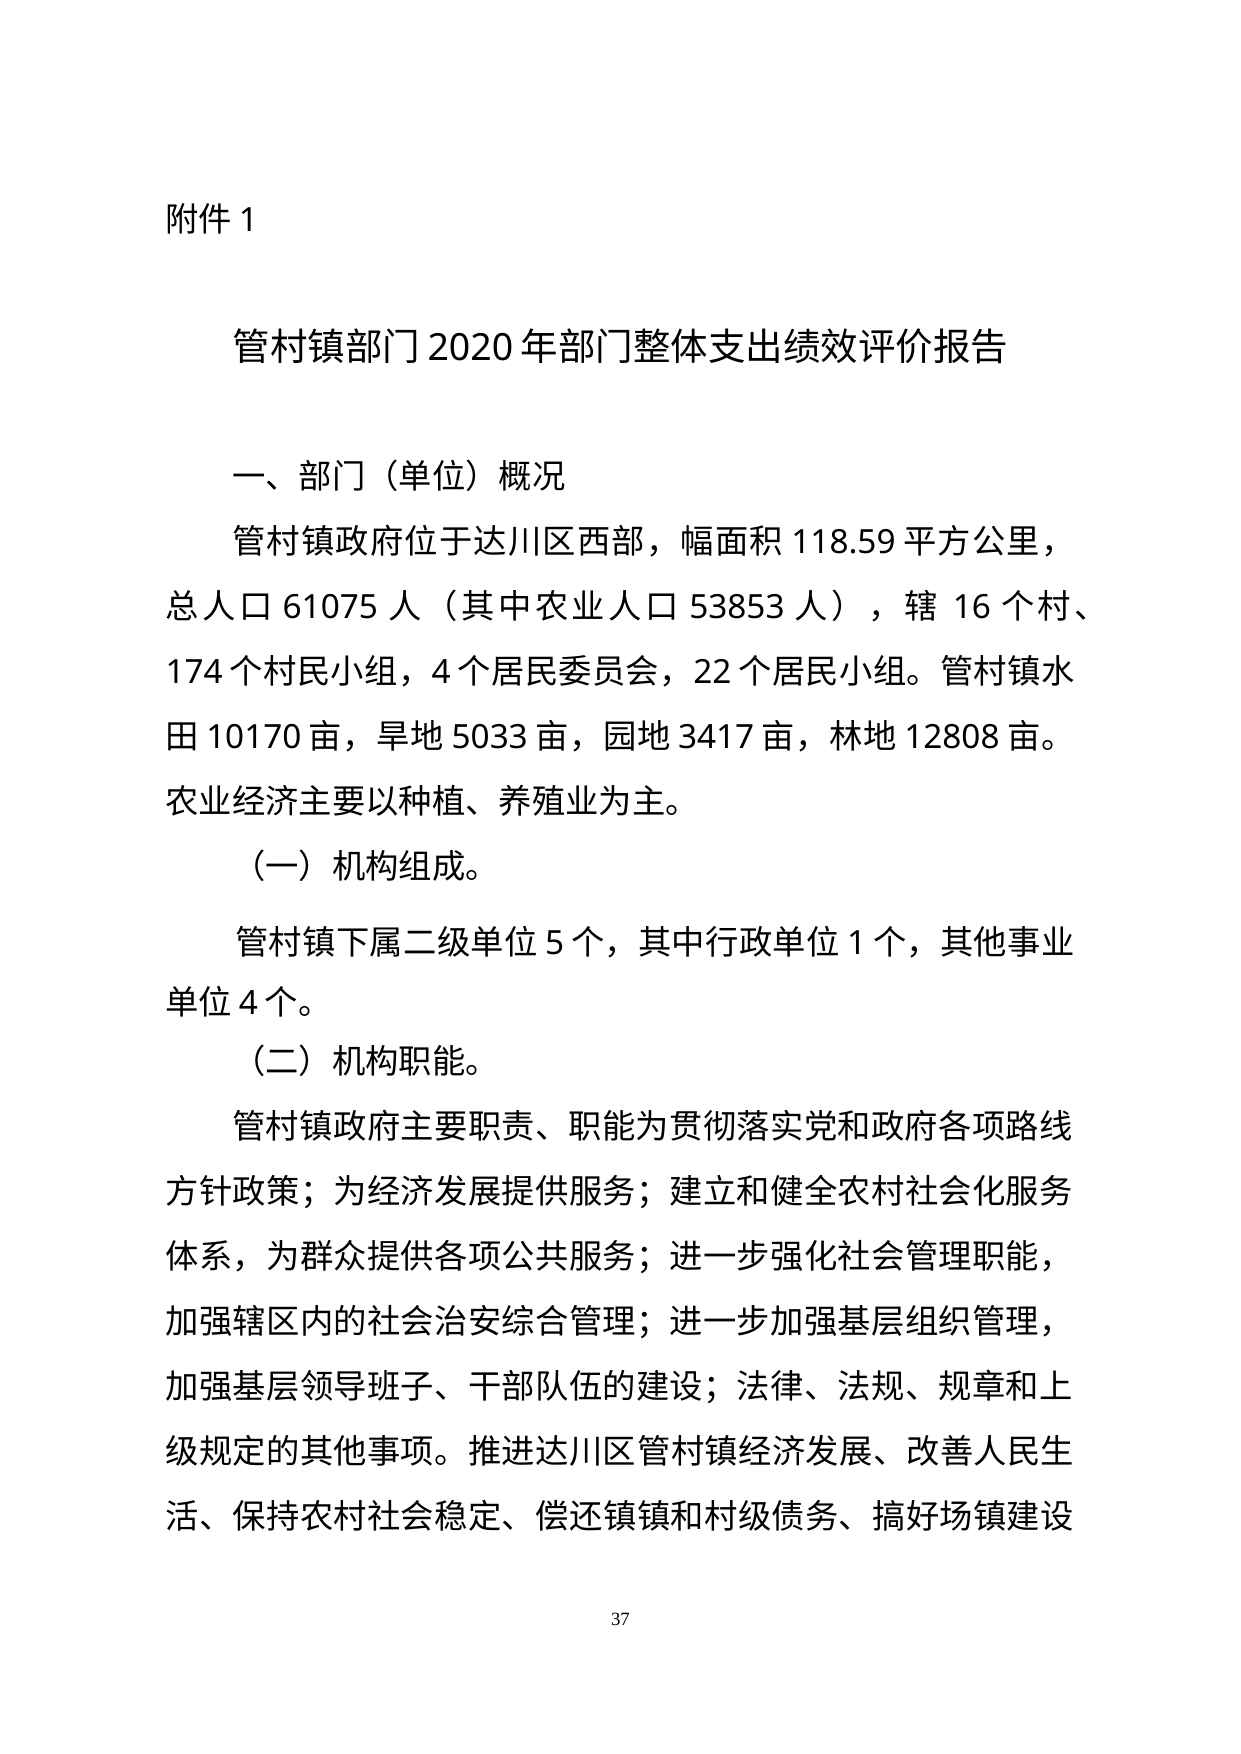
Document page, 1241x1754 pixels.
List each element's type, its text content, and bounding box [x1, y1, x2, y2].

text 管村镇下属二级单位5个，其中行政单位1个，其他事业单位4个。 [165, 906, 1075, 1027]
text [165, 1092, 1075, 1547]
text 管村镇政府位于达川区西部，幅面积118.59平方公里，总人口61075人（其中农业人口53853人），辖 16个村、174个村民小组，4个居民委员会，22个居民小组。管村镇水田10170亩，旱地5033亩，园地3417亩，林地12808亩。农业经济主要以种植、养殖业为主。 [165, 506, 1075, 831]
text 一、部门（单位）概况 [165, 441, 1075, 506]
text 管村镇部门2020年部门整体支出绩效评价报告 [165, 311, 1075, 376]
text （一）机构组成。 [165, 831, 1075, 896]
subtitle 附件1 [165, 184, 1075, 249]
text （二）机构职能。 [165, 1027, 1075, 1092]
